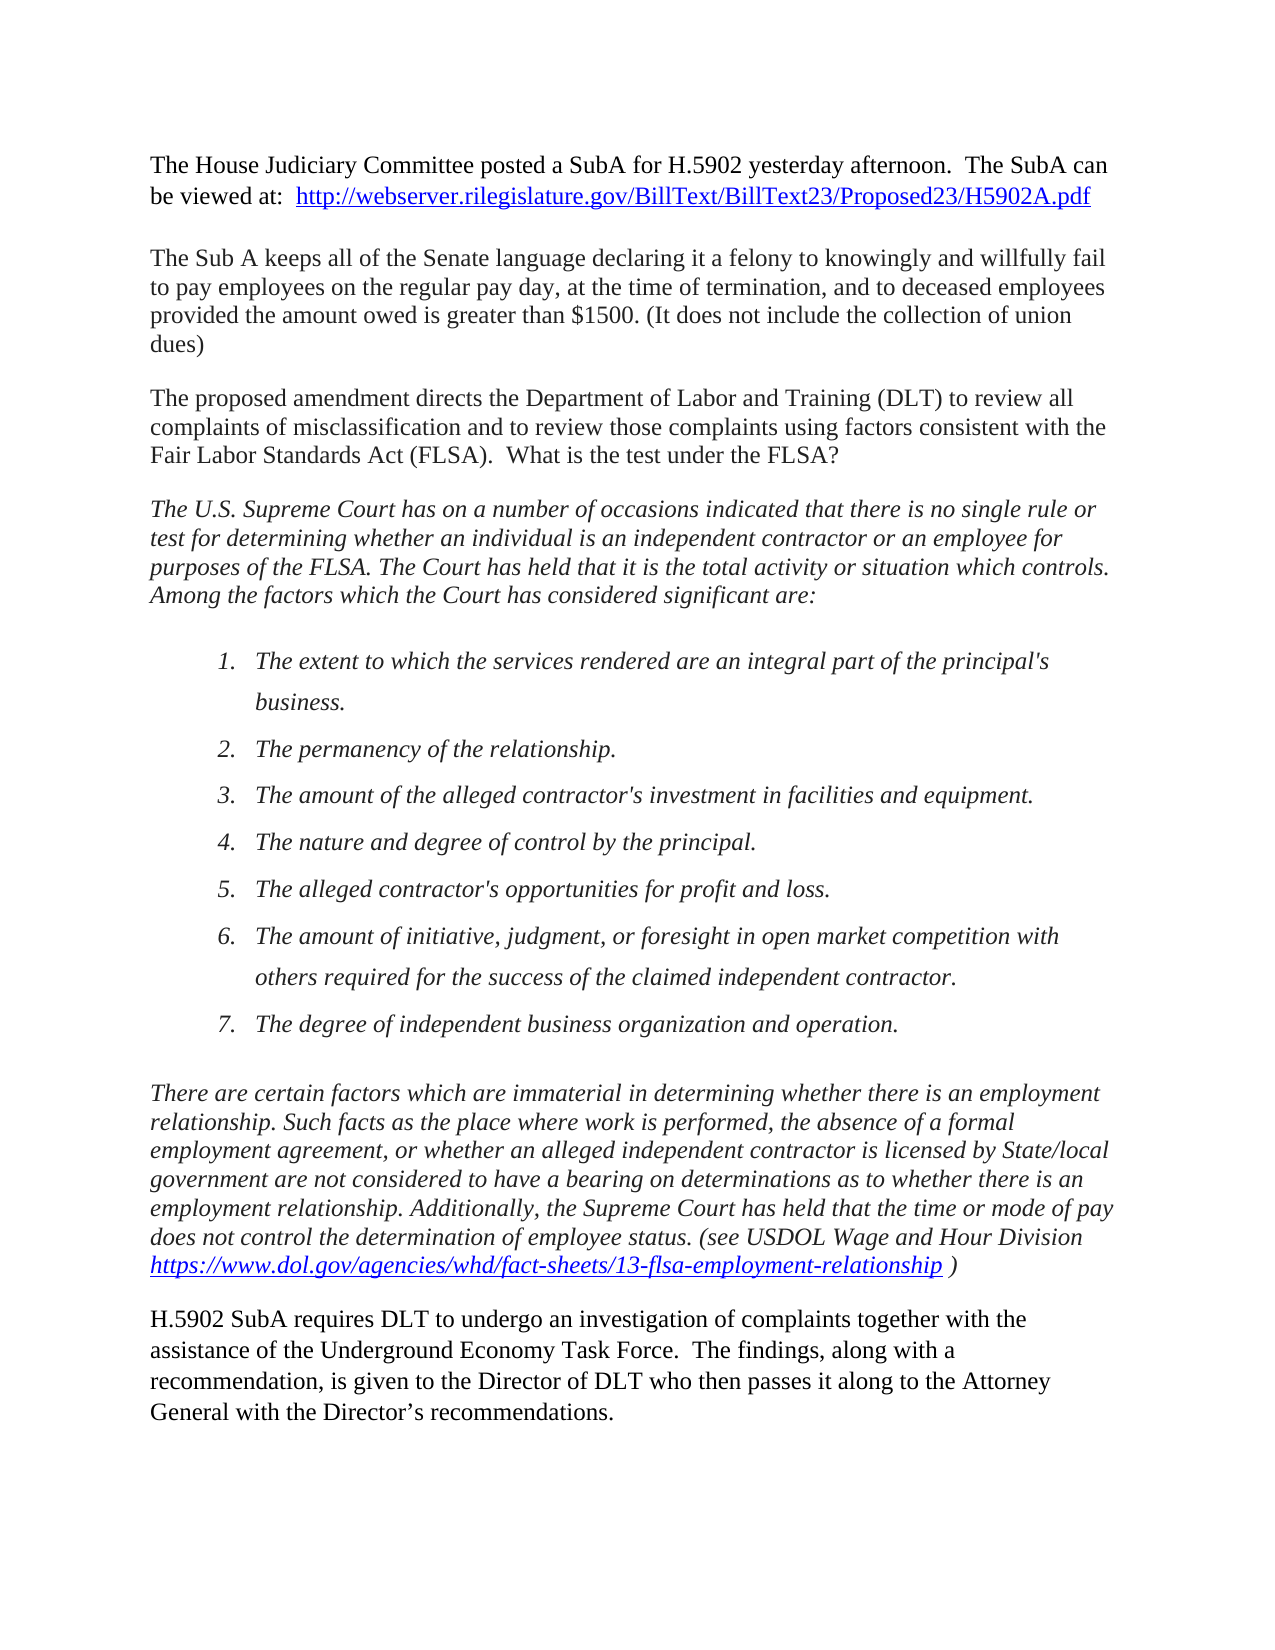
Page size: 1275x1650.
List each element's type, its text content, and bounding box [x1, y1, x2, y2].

list The permanency of the relationship. [217, 722, 1125, 762]
list The amount of the alleged contractor's investment in facilities and equipment. [217, 769, 1125, 809]
text There are certain factors which are immaterial in determining whether there is an employment relationship. Such facts as the place where work is performed, the absence of a formal employment agreement, or whether an alleged independent contractor is licensed by State/local government are not considered to have a bearing on determinations as to whether there is an employment relationship. Additionally, the Supreme Court has held that the time or mode of pay does not control the determination of employee status. (see USDOL Wage and Hour Division https://www.dol.gov/agencies/whd/fact-sheets/13-flsa-employment-relationship ) [150, 1078, 1125, 1279]
text The House Judiciary Committee posted a SubA for H.5902 yesterday afternoon. The SubA can be viewed at: http://webserver.rilegislature.gov/BillText/BillText23/Proposed23/H5902A.pdf [150, 150, 1125, 210]
text The Sub A keeps all of the Senate language declaring it a felony to knowingly and willfully fail to pay employees on the regular pay day, at the time of termination, and to deceased employees provided the amount owed is greater than $1500. (It does not include the collection of union dues) [150, 243, 1125, 358]
text The proposed amendment directs the Department of Labor and Training (DLT) to review all complaints of misclassification and to review those complaints using factors consistent with the Fair Labor Standards Act (FLSA). What is the test under the FLSA? [150, 383, 1125, 469]
list The alleged contractor's opportunities for profit and loss. [217, 862, 1125, 903]
list The nature and degree of control by the principal. [217, 816, 1125, 856]
text H.5902 SubA requires DLT to undergo an investigation of complaints together with the assistance of the Underground Economy Task Force. The findings, along with a recommendation, is given to the Director of DLT who then passes it along to the Attorney General with the Director’s recommendations. [150, 1304, 1125, 1426]
list The degree of independent business organization and operation. [217, 997, 1125, 1037]
list The amount of initiative, judgment, or foresight in open market competition with others required for the success of the claimed independent contractor. [217, 909, 1125, 991]
text The U.S. Supreme Court has on a number of occasions indicated that there is no single rule or test for determining whether an individual is an independent contractor or an employee for purposes of the FLSA. The Court has held that it is the total activity or situation which controls. Among the factors which the Court has considered significant are: [150, 494, 1125, 609]
list The extent to which the services rendered are an integral part of the principal's business. [217, 634, 1125, 716]
